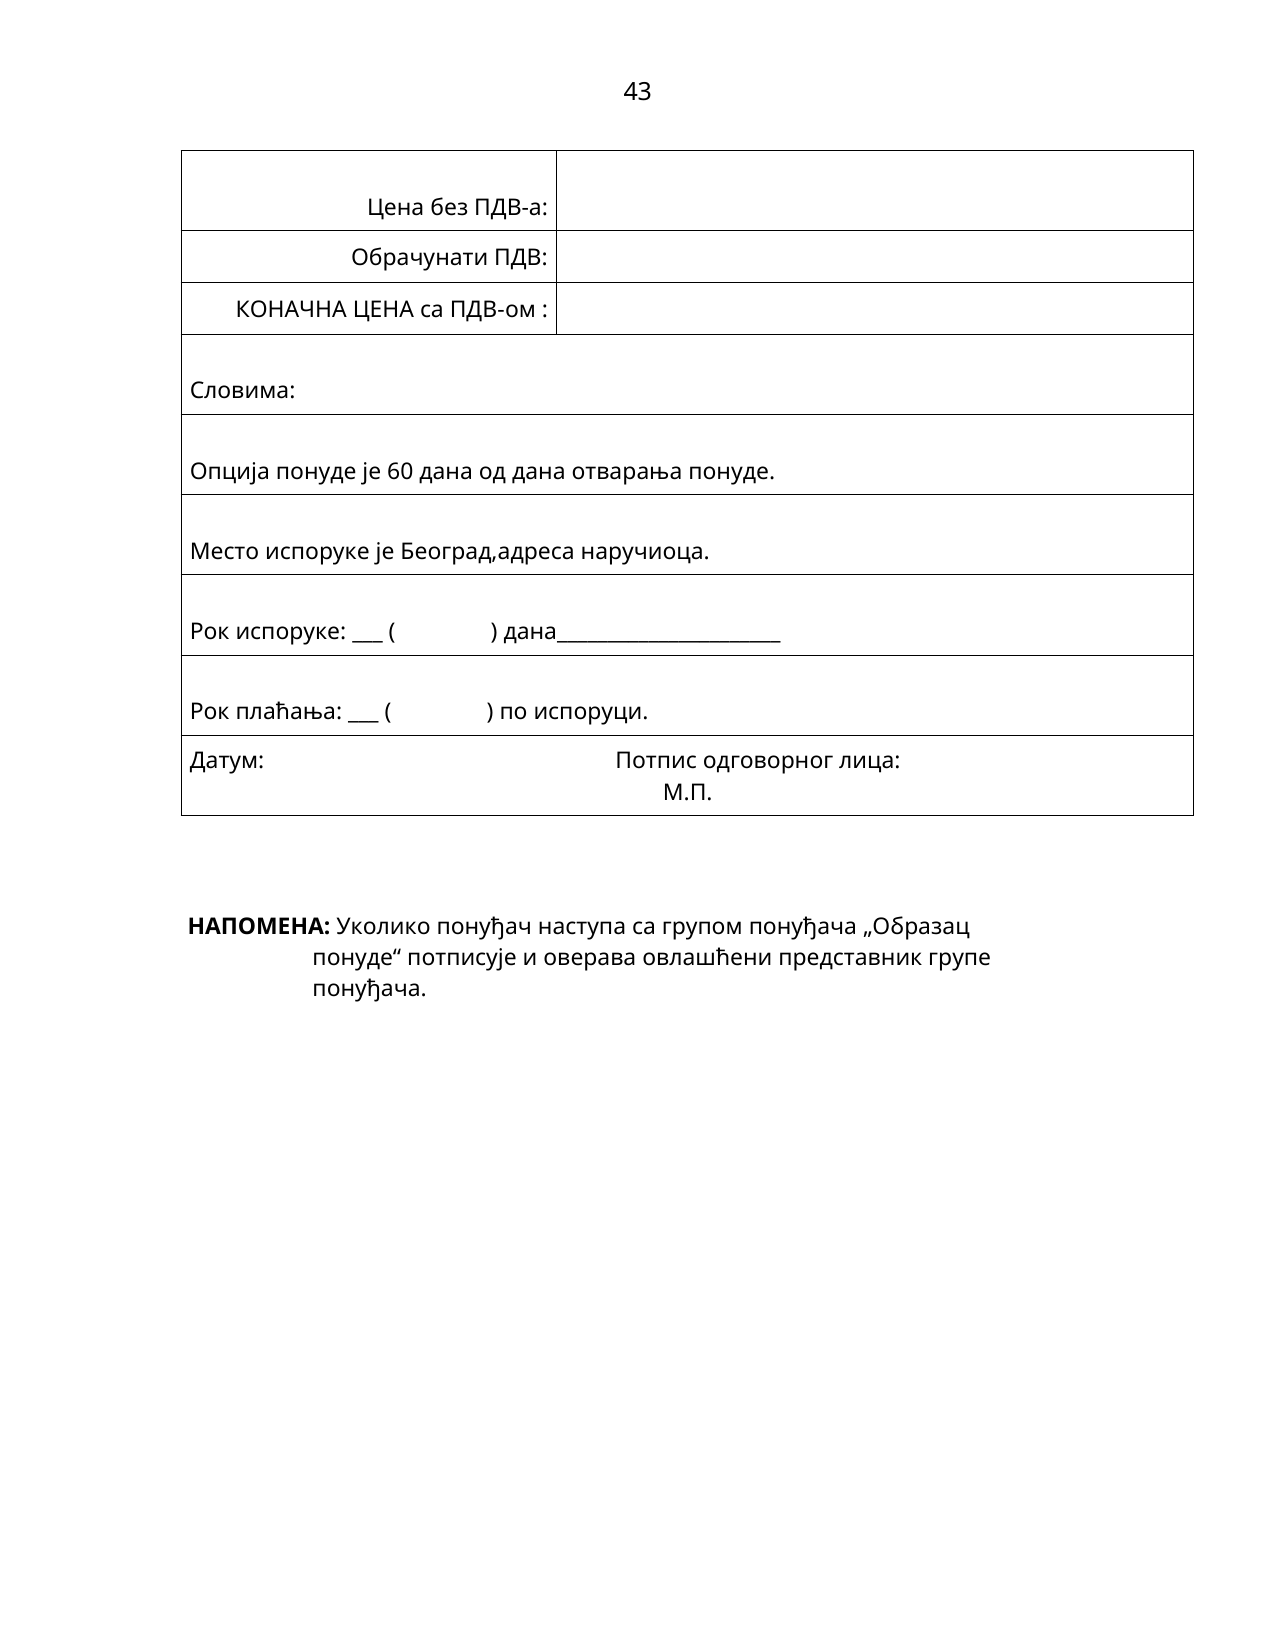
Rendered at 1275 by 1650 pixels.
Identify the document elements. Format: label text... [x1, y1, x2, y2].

text понуђача. [187, 972, 1088, 1003]
table_cell Словима: [182, 335, 1193, 414]
table_cell [557, 151, 1193, 230]
table_cell Рок испоруке: ___ ( ) дана______________________ [182, 575, 1193, 654]
table_cell КОНАЧНА ЦЕНА са ПДВ-ом : [182, 283, 556, 334]
table_cell Место испоруке је Београд,адреса наручиоца. [182, 495, 1193, 574]
table_cell Цена без ПДВ-а: [182, 151, 556, 230]
text понуде“ потписује и оверава овлашћени представник групе [187, 941, 1088, 972]
text НАПОМЕНА: Уколико понуђач наступа са групом понуђача „Образац [187, 910, 1088, 941]
table_cell [557, 231, 1193, 282]
table_cell Датум: Потпис одговорног лица: М.П. [182, 736, 1193, 815]
table_cell [557, 283, 1193, 334]
table_cell Опција понуде је 60 дана од дана отварања понуде. [182, 415, 1193, 494]
table_cell Рок плаћања: ___ ( ) по испоруци. [182, 656, 1193, 735]
table_cell Обрачунати ПДВ: [182, 231, 556, 282]
